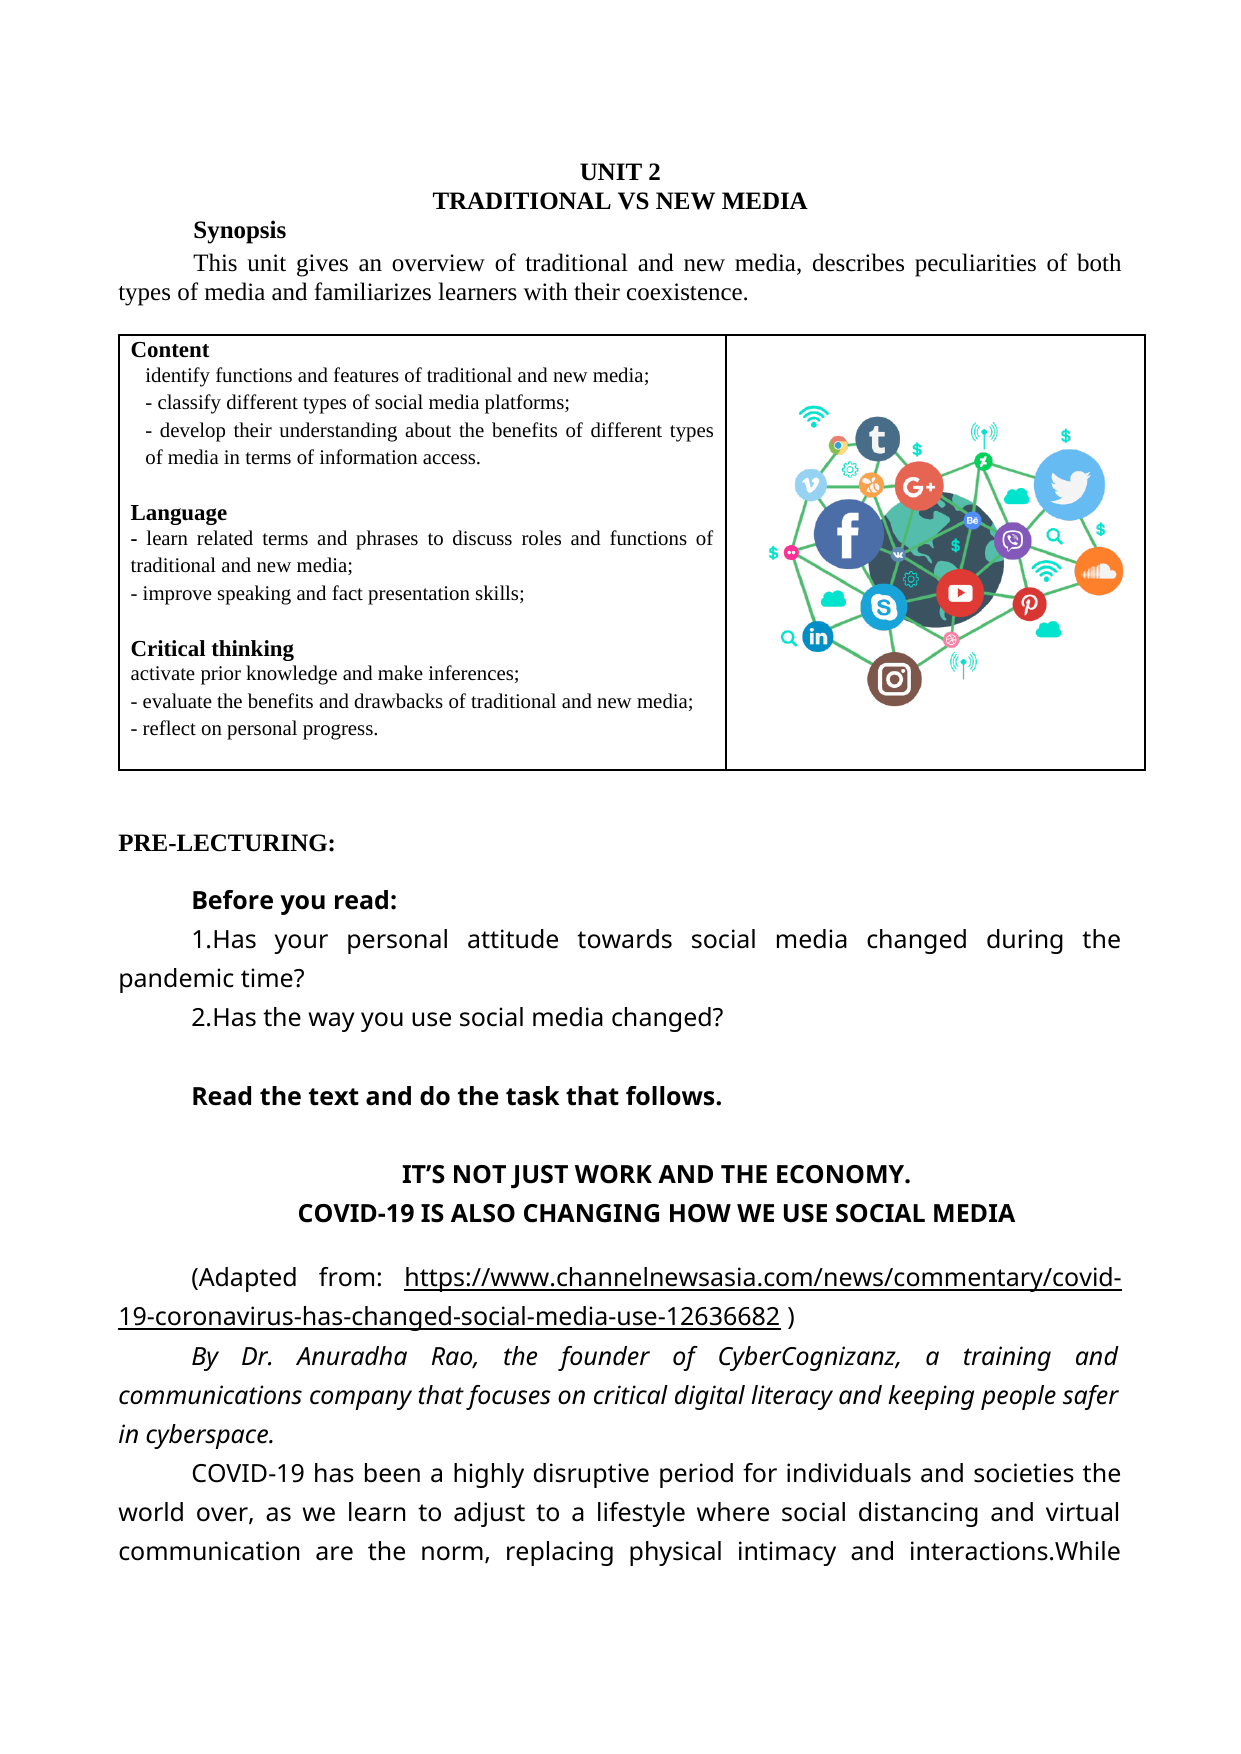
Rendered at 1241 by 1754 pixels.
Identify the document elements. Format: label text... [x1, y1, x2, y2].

text TRADITIONAL VS NEW MEDIA [118, 186, 1122, 215]
picture [735, 394, 1133, 712]
text 1.Has your personal attitude towards social media changed during the pandemic time? [118, 921, 1122, 995]
text Before you read: [118, 882, 1122, 916]
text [118, 1456, 1122, 1568]
text By Dr. Anuradha Rao, the founder of CyberCognizanz, a training and communications company that focuses on critical digital literacy and keeping people safer in cyberspace. [118, 1338, 1122, 1451]
text Read the text and do the task that follows. [118, 1078, 1122, 1112]
text 2.Has the way you use social media changed? [118, 1000, 1122, 1034]
text (Adapted from: https://www.channelnewsasia.com/news/commentary/covid-19-coronavirus-has-changed-social-media-use-12636682 ) [118, 1260, 1122, 1333]
text IT’S NOT JUST WORK AND THE ECONOMY. [118, 1156, 1122, 1191]
text UNIT 2 [118, 157, 1122, 186]
text COVID-19 IS ALSO CHANGING HOW WE USE SOCIAL MEDIA [118, 1196, 1122, 1230]
table_header Content identify functions and features of traditional and new media; - classify different types of social media platforms; - develop their understanding about the benefits of different types of media in terms of information access. Language - learn related terms and phrases to discuss roles and functions of traditional and new media; - improve speaking and fact presentation skills; Critical thinking activate prior knowledge and make inferences; - evaluate the benefits and drawbacks of traditional and new media; - reflect on personal progress. [120, 336, 725, 769]
text This unit gives an overview of traditional and new media, describes peculiarities of both types of media and familiarizes learners with their coexistence. [118, 248, 1122, 305]
text PRE-LECTURING: [118, 828, 1122, 857]
table_header [727, 336, 1144, 769]
text Synopsis [118, 215, 1122, 243]
